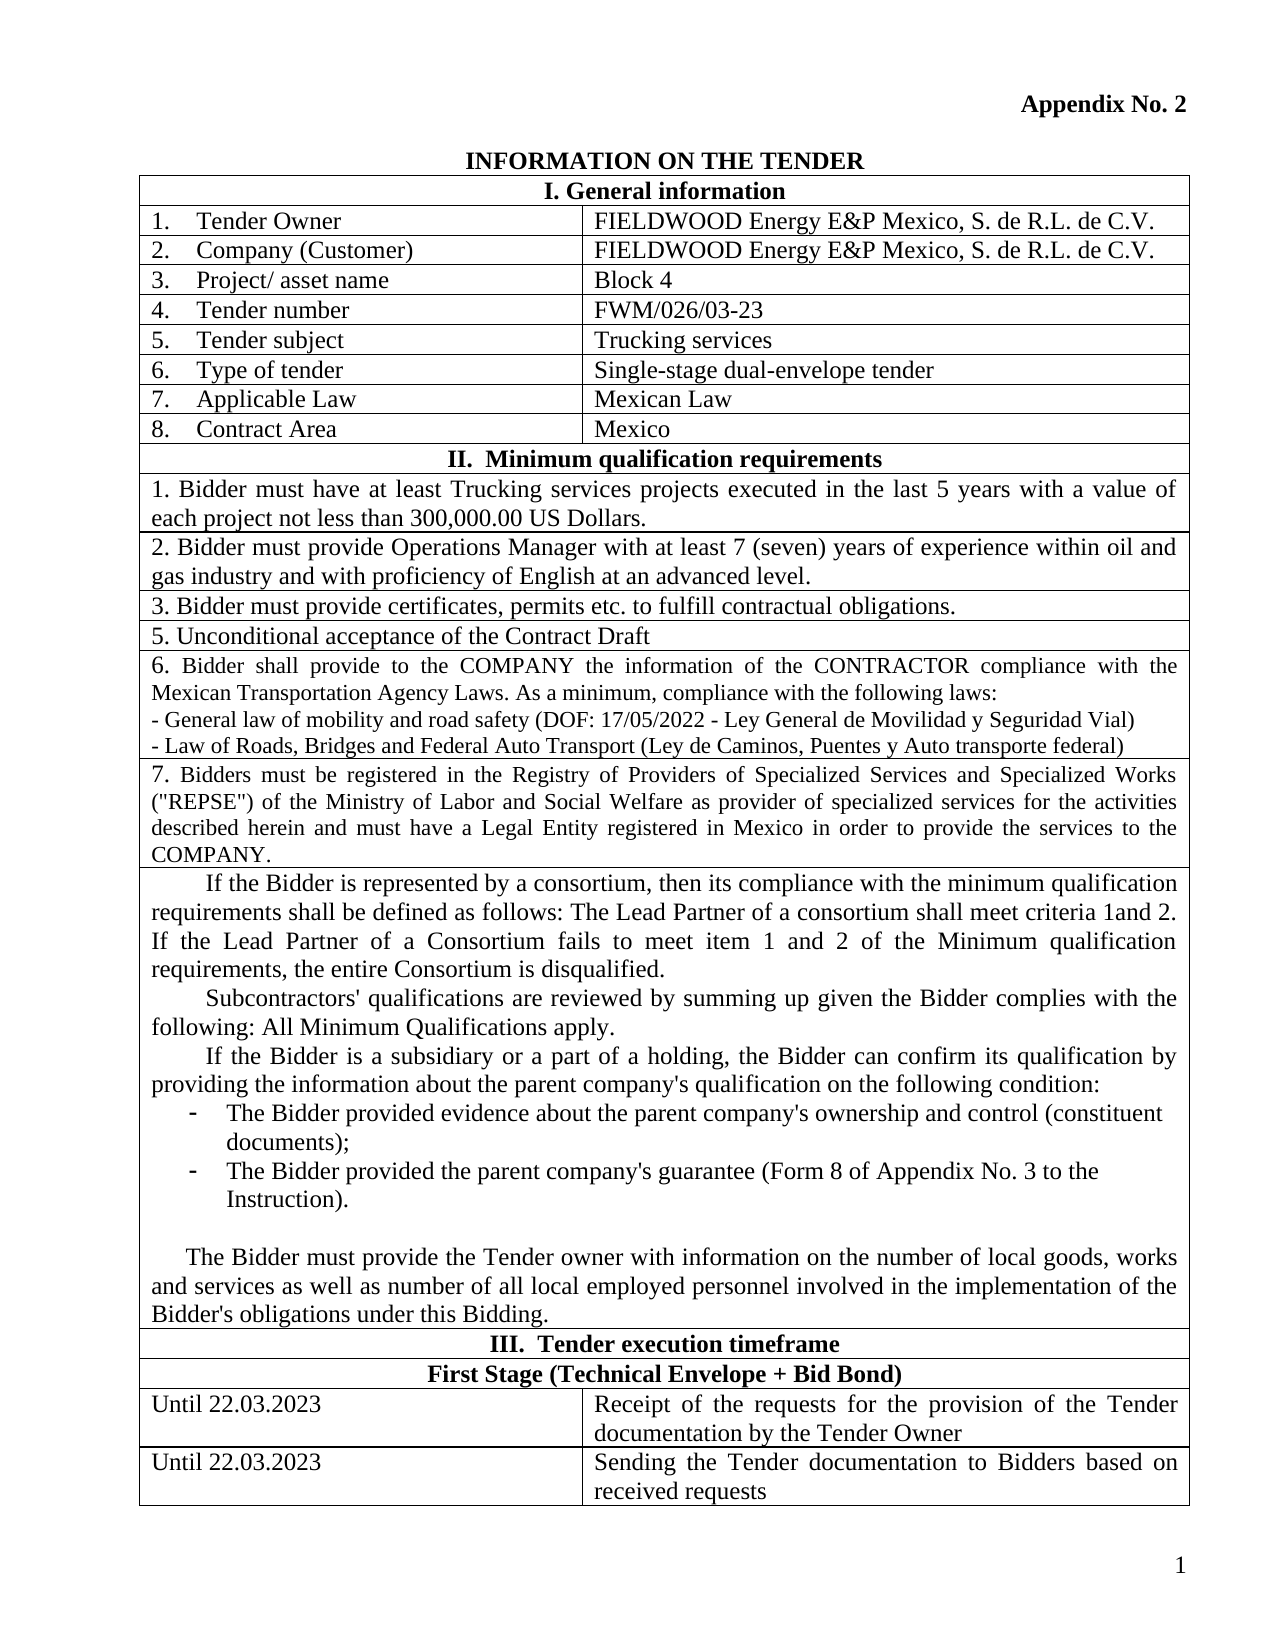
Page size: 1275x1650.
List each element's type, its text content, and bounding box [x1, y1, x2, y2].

table_header INFORMATION ON THE TENDER [140, 146, 1190, 175]
table_cell Single-stage dual-envelope tender [583, 355, 1189, 383]
table_cell Until 22.03.2023 [140, 1389, 582, 1446]
table_cell 7. Bidders must be registered in the Registry of Providers of Specialized Services and Specialized Works ("REPSE") of the Ministry of Labor and Social Welfare as provider of specialized services for the activities described herein and must have a Legal Entity registered in Mexico in order to provide the services to the COMPANY. [140, 759, 1189, 867]
table_cell FIELDWOOD Energy E&P Mexico, S. de R.L. de C.V. [583, 236, 1189, 264]
table_cell 3. Bidder must provide certificates, permits etc. to fulfill contractual obligations. [140, 591, 1189, 620]
table_cell Project/ asset name [140, 265, 582, 294]
table_cell Trucking services [583, 325, 1189, 354]
table_cell Tender number [140, 295, 582, 324]
table_cell Tender subject [140, 325, 582, 354]
table_cell Contract Area [140, 414, 582, 443]
table_cell III. Tender execution timeframe [140, 1329, 1189, 1358]
table_cell Mexico [583, 414, 1189, 443]
table_cell Receipt of the requests for the provision of the Tender documentation by the Tender Owner [583, 1389, 1189, 1446]
table_cell FWM/026/03-23 [583, 295, 1189, 324]
table_cell Applicable Law [140, 385, 582, 413]
table_cell 1. Bidder must have at least Trucking services projects executed in the last 5 years with a value of each project not less than 300,000.00 US Dollars. [140, 474, 1189, 531]
table_cell Tender Owner [140, 206, 582, 234]
table_cell Until 22.03.2023 [140, 1448, 582, 1505]
table_cell 5. Unconditional acceptance of the Contract Draft [140, 621, 1189, 649]
table_cell 6. Bidder shall provide to the COMPANY the information of the CONTRACTOR compliance with the Mexican Transportation Agency Laws. As a minimum, compliance with the following laws: - General law of mobility and road safety (DOF: 17/05/2022 - Ley General de Movilidad y Seguridad Vial) - Law of Roads, Bridges and Federal Auto Transport (Ley de Caminos, Puentes y Auto transporte federal) [140, 651, 1189, 758]
table_cell 2. Bidder must provide Operations Manager with at least 7 (seven) years of experience within oil and gas industry and with proficiency of English at an advanced level. [140, 533, 1189, 590]
table_cell FIELDWOOD Energy E&P Mexico, S. de R.L. de C.V. [583, 206, 1189, 234]
table_cell Type of tender [140, 355, 582, 383]
table_cell Company (Customer) [140, 236, 582, 264]
table_cell II. Minimum qualification requirements [140, 444, 1189, 473]
table_cell Sending the Tender documentation to Bidders based on received requests [583, 1448, 1189, 1505]
text Appendix No. 2 [177, 89, 1186, 117]
table_cell First Stage (Technical Envelope + Bid Bond) [140, 1359, 1189, 1388]
table_cell Mexican Law [583, 385, 1189, 413]
table_cell I. General information [140, 176, 1189, 205]
table_cell If the Bidder is represented by a consortium, then its compliance with the minimum qualification requirements shall be defined as follows: The Lead Partner of a consortium shall meet criteria 1and 2. If the Lead Partner of a Consortium fails to meet item 1 and 2 of the Minimum qualification requirements, the entire Consortium is disqualified. Subcontractors' qualifications are reviewed by summing up given the Bidder complies with the following: All Minimum Qualifications apply. If the Bidder is a subsidiary or a part of a holding, the Bidder can confirm its qualification by providing the information about the parent company's qualification on the following condition: The Bidder provided evidence about the parent company's ownership and control (constituent documents); The Bidder provided the parent company's guarantee (Form 8 of Appendix No. 3 to the Instruction). The Bidder must provide the Tender owner with information on the number of local goods, works and services as well as number of all local employed personnel involved in the implementation of the Bidder's obligations under this Bidding. [140, 868, 1189, 1328]
table_cell Block 4 [583, 265, 1189, 294]
